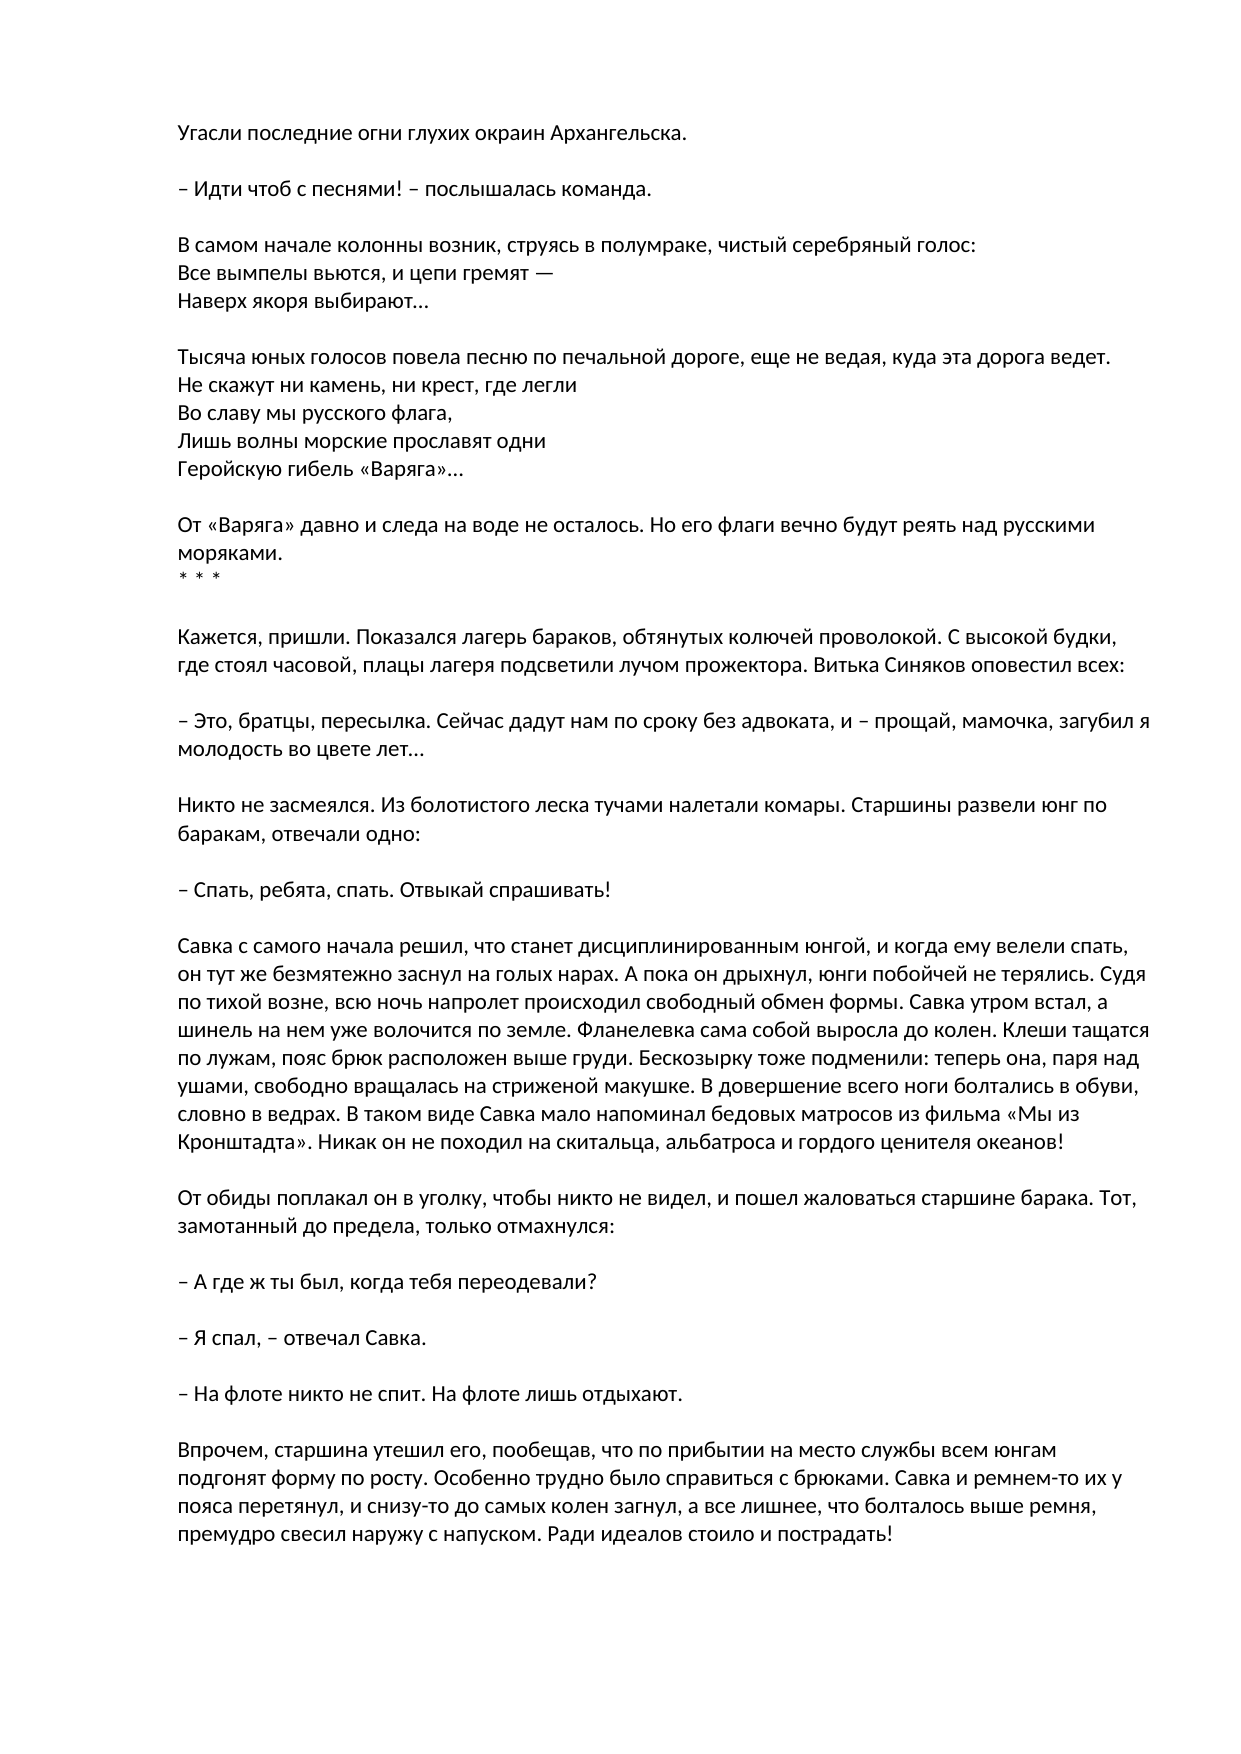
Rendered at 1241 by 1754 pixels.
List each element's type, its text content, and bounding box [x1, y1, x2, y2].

text – А где ж ты был, когда тебя переодевали? [177, 1267, 1152, 1295]
text В самом начале колонны возник, струясь в полумраке, чистый серебряный голос: [177, 230, 1152, 258]
text Не скажут ни камень, ни крест, где легли [177, 370, 1152, 398]
text Тысяча юных голосов повела песню по печальной дороге, еще не ведая, куда эта дорога ведет. [177, 342, 1152, 370]
text Все вымпелы вьются, и цепи гремят — [177, 258, 1152, 286]
text От «Варяга» давно и следа на воде не осталось. Но его флаги вечно будут реять над русскими моряками. [177, 510, 1152, 566]
text – Я спал, – отвечал Савка. [177, 1323, 1152, 1351]
text От обиды поплакал он в уголку, чтобы никто не видел, и пошел жаловаться старшине барака. Тот, замотанный до предела, только отмахнулся: [177, 1183, 1152, 1239]
text – Идти чтоб с песнями! – послышалась команда. [177, 174, 1152, 202]
text – На флоте никто не спит. На флоте лишь отдыхают. [177, 1379, 1152, 1407]
text Савка с самого начала решил, что станет дисциплинированным юнгой, и когда ему велели спать, он тут же безмятежно заснул на голых нарах. А пока он дрыхнул, юнги побойчей не терялись. Судя по тихой возне, всю ночь напролет происходил свободный обмен формы. Савка утром встал, а шинель на нем уже волочится по земле. Фланелевка сама собой выросла до колен. Клеши тащатся по лужам, пояс брюк расположен выше груди. Бескозырку тоже подменили: теперь она, паря над ушами, свободно вращалась на стриженой макушке. В довершение всего ноги болтались в обуви, словно в ведрах. В таком виде Савка мало напоминал бедовых матросов из фильма «Мы из Кронштадта». Никак он не походил на скитальца, альбатроса и гордого ценителя океанов! [177, 931, 1152, 1155]
text Никто не засмеялся. Из болотистого леска тучами налетали комары. Старшины развели юнг по баракам, отвечали одно: [177, 791, 1152, 847]
text Наверх якоря выбирают… [177, 286, 1152, 314]
text Кажется, пришли. Показался лагерь бараков, обтянутых колючей проволокой. С высокой будки, где стоял часовой, плацы лагеря подсветили лучом прожектора. Витька Синяков оповестил всех: [177, 622, 1152, 678]
text Лишь волны морские прославят одни [177, 426, 1152, 454]
text * * * [177, 566, 1152, 594]
text Впрочем, старшина утешил его, пообещав, что по прибытии на место службы всем юнгам подгонят форму по росту. Особенно трудно было справиться с брюками. Савка и ремнем-то их у пояса перетянул, и снизу-то до самых колен загнул, а все лишнее, что болталось выше ремня, премудро свесил наружу с напуском. Ради идеалов стоило и пострадать! [177, 1435, 1152, 1547]
text – Спать, ребята, спать. Отвыкай спрашивать! [177, 875, 1152, 903]
text Геройскую гибель «Варяга»… [177, 454, 1152, 482]
text Во славу мы русского флага, [177, 398, 1152, 426]
text – Это, братцы, пересылка. Сейчас дадут нам по сроку без адвоката, и – прощай, мамочка, загубил я молодость во цвете лет… [177, 707, 1152, 763]
text Угасли последние огни глухих окраин Архангельска. [177, 118, 1152, 146]
